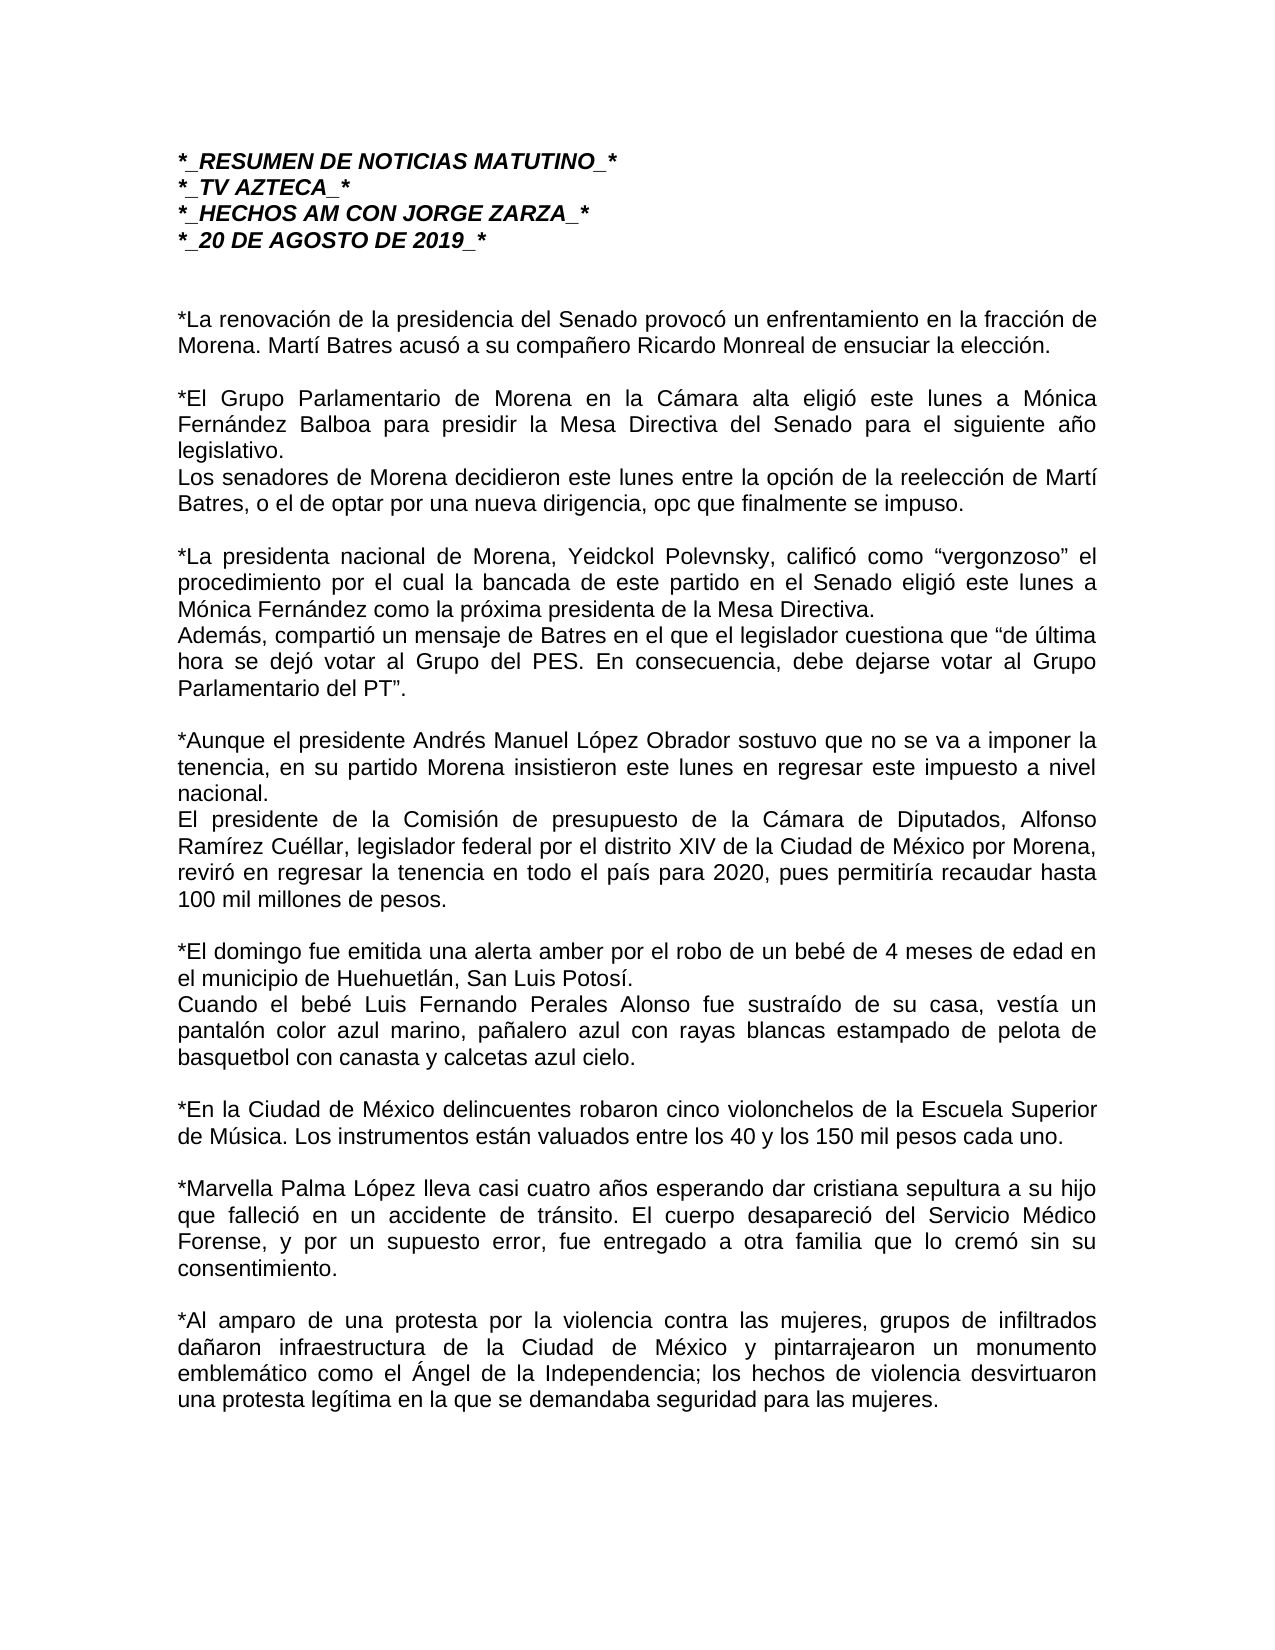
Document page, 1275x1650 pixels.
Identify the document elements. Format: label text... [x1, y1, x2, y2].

text *_HECHOS AM CON JORGE ZARZA_* [177, 200, 1098, 227]
text *Al amparo de una protesta por la violencia contra las mujeres, grupos de infiltrados dañaron infraestructura de la Ciudad de México y pintarrajearon un monumento emblemático como el Ángel de la Independencia; los hechos de violencia desvirtuaron una protesta legítima en la que se demandaba seguridad para las mujeres. [177, 1307, 1098, 1413]
text *El domingo fue emitida una alerta amber por el robo de un bebé de 4 meses de edad en el municipio de Huehuetlán, San Luis Potosí. [177, 938, 1098, 991]
text *_TV AZTECA_* [177, 174, 1098, 200]
text *La presidenta nacional de Morena, Yeidckol Polevnsky, calificó como “vergonzoso” el procedimiento por el cual la bancada de este partido en el Senado eligió este lunes a Mónica Fernández como la próxima presidenta de la Mesa Directiva. [177, 543, 1098, 622]
text *El Grupo Parlamentario de Morena en la Cámara alta eligió este lunes a Mónica Fernández Balboa para presidir la Mesa Directiva del Senado para el siguiente año legislativo. [177, 385, 1098, 464]
text El presidente de la Comisión de presupuesto de la Cámara de Diputados, Alfonso Ramírez Cuéllar, legislador federal por el distrito XIV de la Ciudad de México por Morena, reviró en regresar la tenencia en todo el país para 2020, pues permitiría recaudar hasta 100 mil millones de pesos. [177, 806, 1098, 912]
text *_RESUMEN DE NOTICIAS MATUTINO_* [177, 148, 1098, 174]
text Los senadores de Morena decidieron este lunes entre la opción de la reelección de Martí Batres, o el de optar por una nueva dirigencia, opc que finalmente se impuso. [177, 464, 1098, 517]
text *Marvella Palma López lleva casi cuatro años esperando dar cristiana sepultura a su hijo que falleció en un accidente de tránsito. El cuerpo desapareció del Servicio Médico Forense, y por un supuesto error, fue entregado a otra familia que lo cremó sin su consentimiento. [177, 1175, 1098, 1281]
text *La renovación de la presidencia del Senado provocó un enfrentamiento en la fracción de Morena. Martí Batres acusó a su compañero Ricardo Monreal de ensuciar la elección. [177, 306, 1098, 358]
text Además, compartió un mensaje de Batres en el que el legislador cuestiona que “de última hora se dejó votar al Grupo del PES. En consecuencia, debe dejarse votar al Grupo Parlamentario del PT”. [177, 622, 1098, 701]
text *Aunque el presidente Andrés Manuel López Obrador sostuvo que no se va a imponer la tenencia, en su partido Morena insistieron este lunes en regresar este impuesto a nivel nacional. [177, 727, 1098, 806]
text Cuando el bebé Luis Fernando Perales Alonso fue sustraído de su casa, vestía un pantalón color azul marino, pañalero azul con rayas blancas estampado de pelota de basquetbol con canasta y calcetas azul cielo. [177, 991, 1098, 1070]
text *_20 DE AGOSTO DE 2019_* [177, 227, 1098, 253]
text *En la Ciudad de México delincuentes robaron cinco violonchelos de la Escuela Superior de Música. Los instrumentos están valuados entre los 40 y los 150 mil pesos cada uno. [177, 1096, 1098, 1149]
